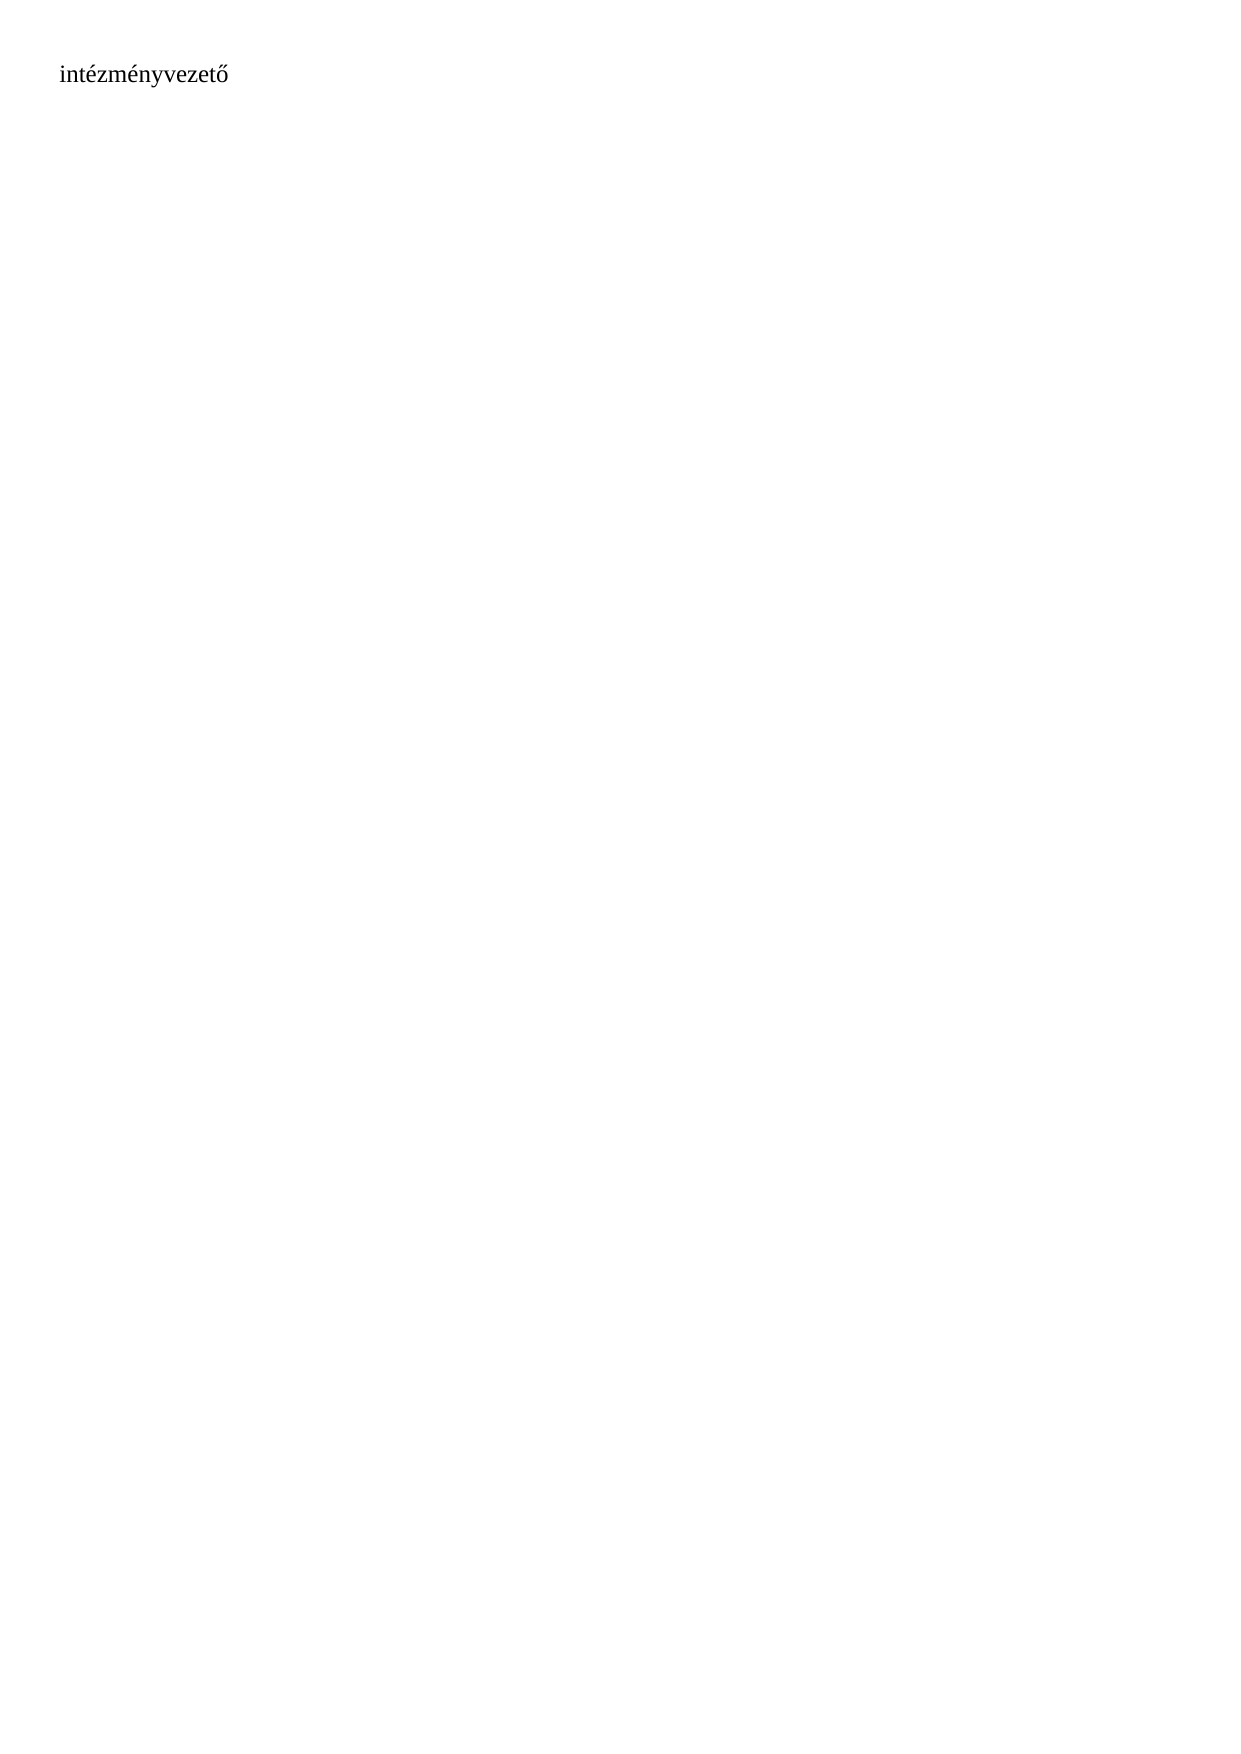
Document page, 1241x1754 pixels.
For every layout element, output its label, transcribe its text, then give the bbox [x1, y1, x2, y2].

text intézményvezető [59, 59, 1181, 88]
